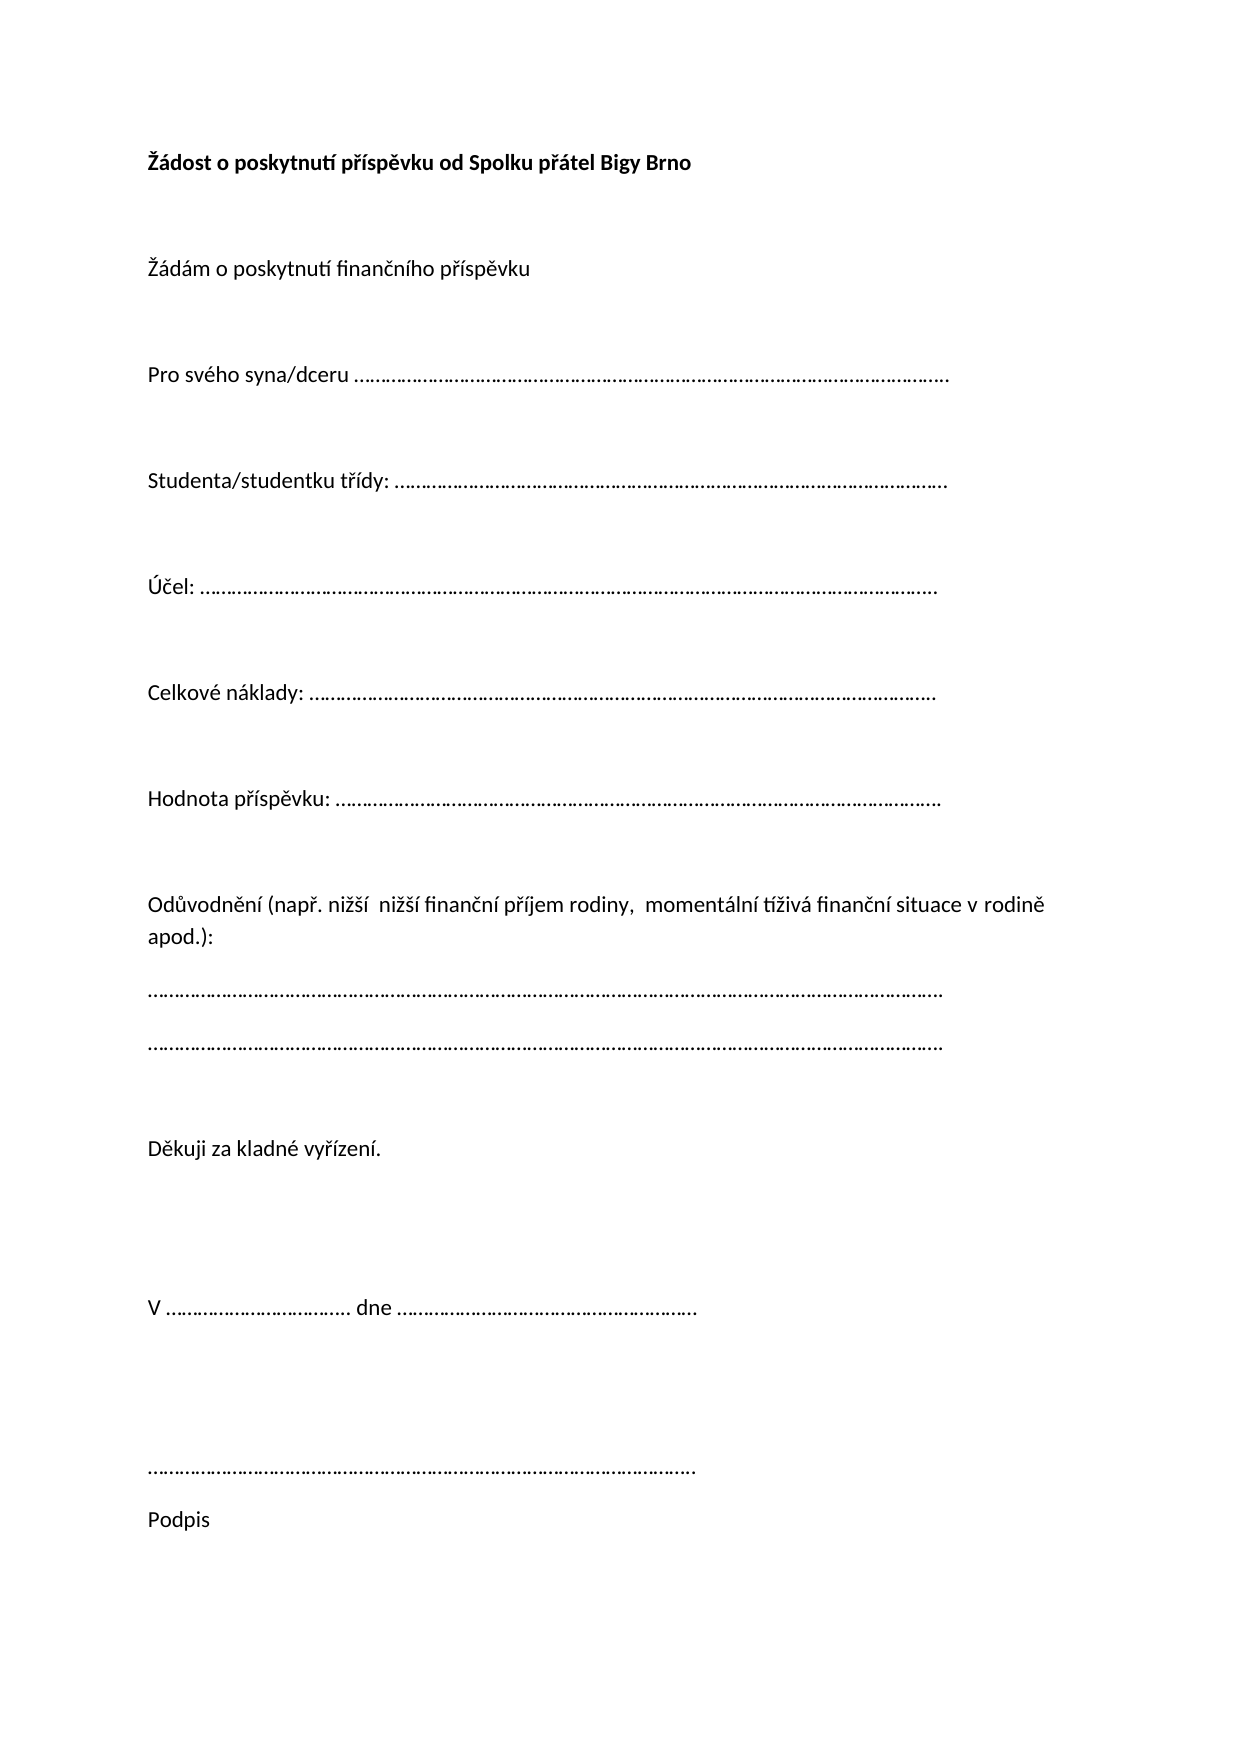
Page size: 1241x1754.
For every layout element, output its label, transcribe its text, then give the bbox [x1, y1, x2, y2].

text ………………………………………………………………………………………….. [148, 1452, 1093, 1480]
text V …………………………….. dne ………………………………………………… [148, 1293, 1093, 1321]
text Žádost o poskytnutí příspěvku od Spolku přátel Bigy Brno [148, 148, 1093, 176]
text Žádám o poskytnutí finančního příspěvku [148, 254, 1093, 282]
text Studenta/studentku třídy: …………………………………………………………………………………………… [148, 466, 1093, 494]
text ……………………………………………………………………………………………………………………………………. [148, 1028, 1093, 1056]
text Hodnota příspěvku: ……………………………………………………………………………………………………. [148, 784, 1093, 812]
text ……………………………………………………………………………………………………………………………………. [148, 975, 1093, 1003]
text Pro svého syna/dceru ………………………………………………………………………………………………….. [148, 360, 1093, 388]
text Účel: ………………………………………………………………………………………………………………………….. [148, 572, 1093, 600]
text Odůvodnění (např. nižší nižší finanční příjem rodiny, momentální tíživá finanční situace v rodině apod.): [148, 890, 1093, 950]
text Podpis [148, 1505, 1093, 1533]
text Celkové náklady: ……………………………………………………………………………………………………….. [148, 678, 1093, 706]
text Děkuji za kladné vyřízení. [148, 1134, 1093, 1162]
